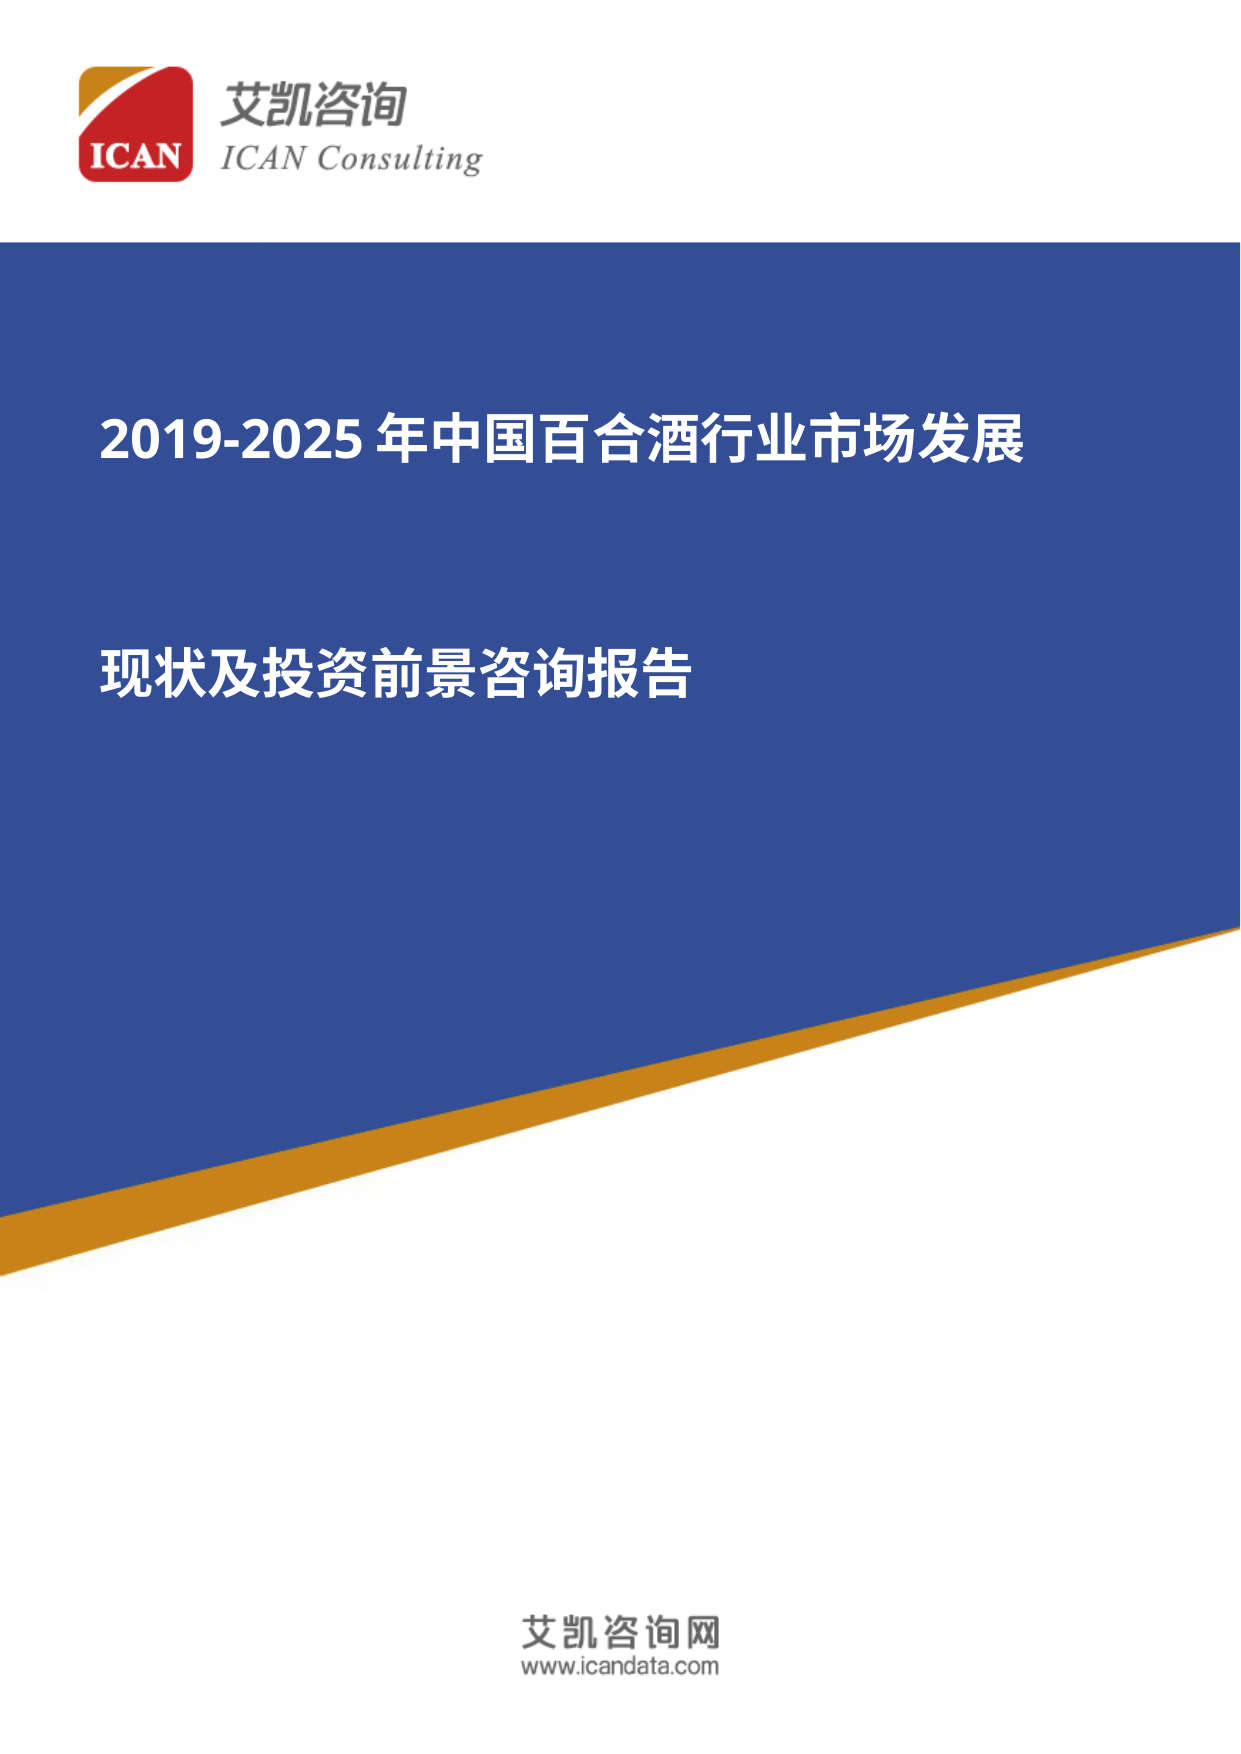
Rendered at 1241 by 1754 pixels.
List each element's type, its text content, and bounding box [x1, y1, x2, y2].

picture [0, 5, 1241, 1754]
subtitle 2019-2025年中国百合酒行业市场发展现状及投资前景咨询报告 [99, 386, 1053, 718]
